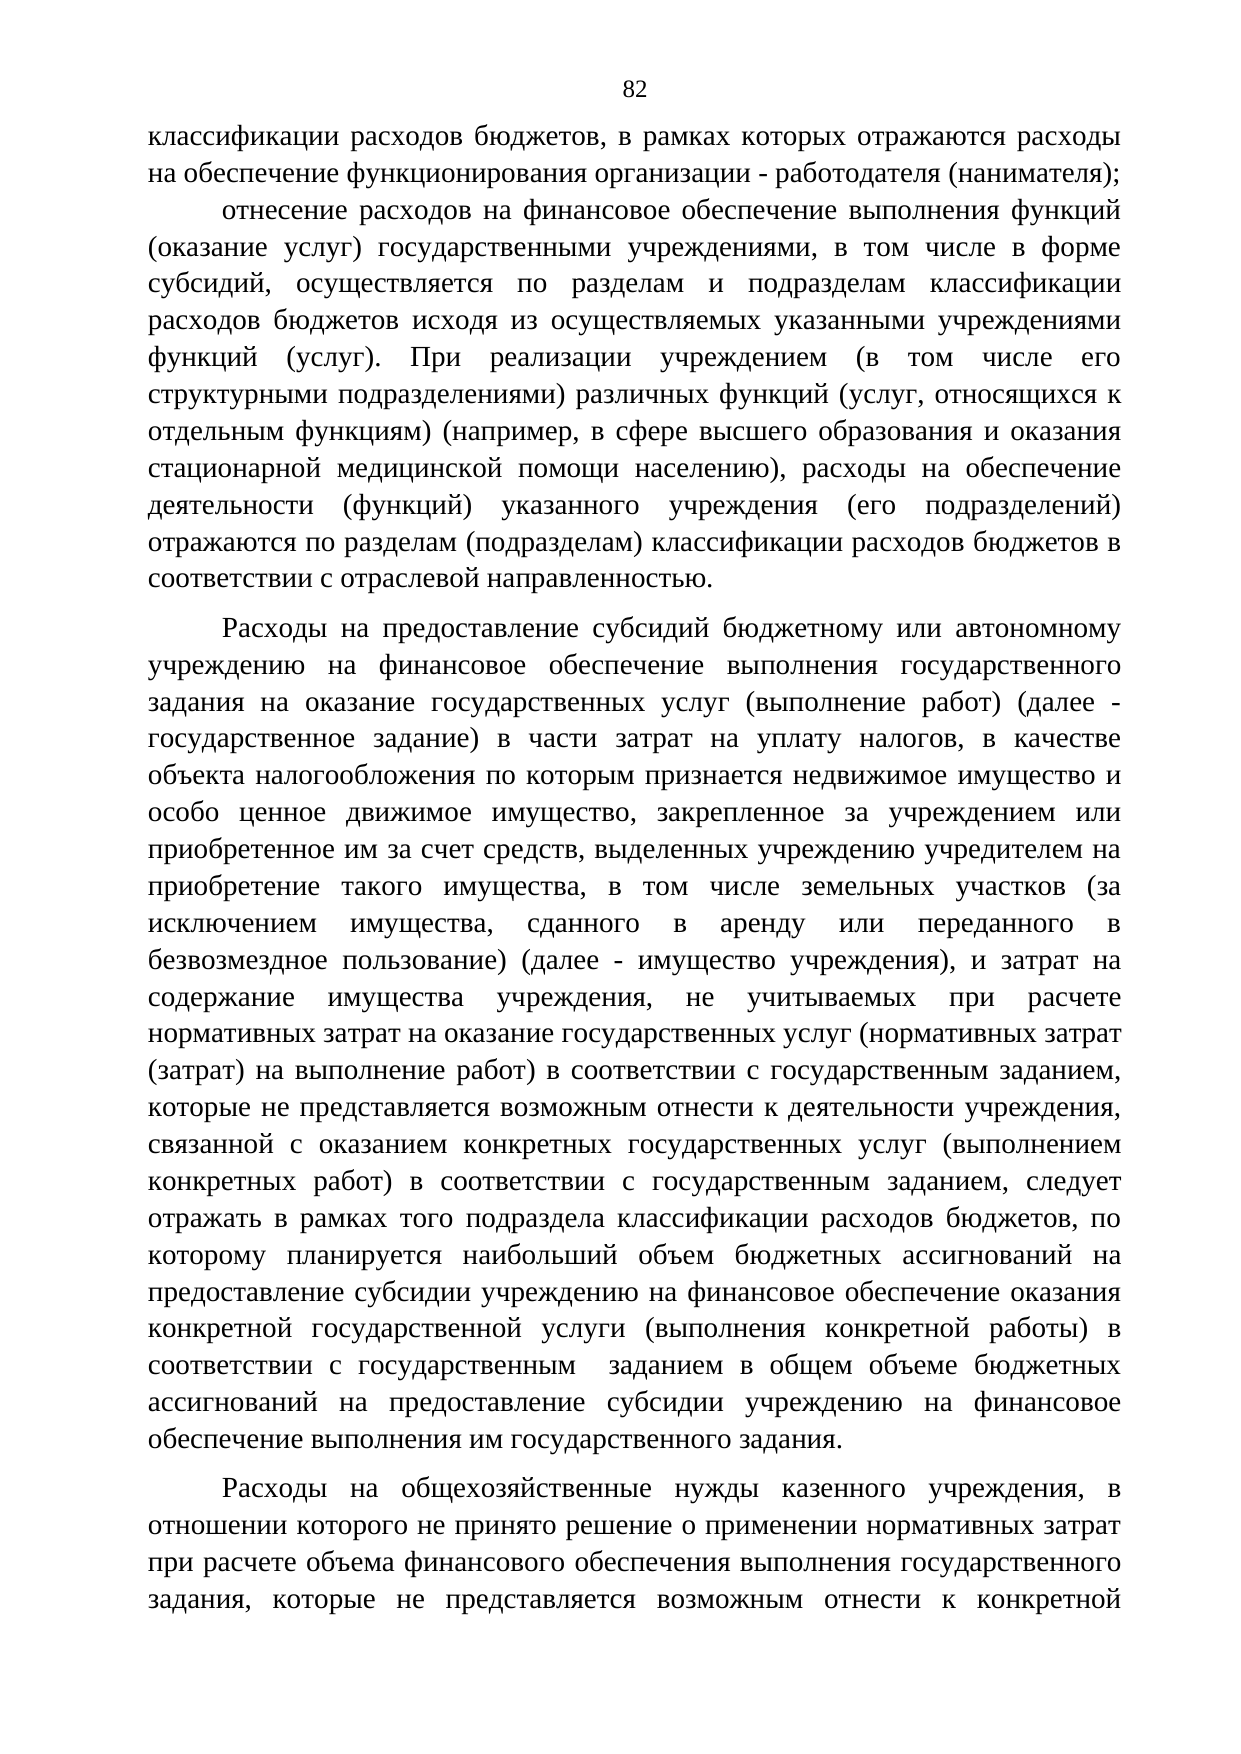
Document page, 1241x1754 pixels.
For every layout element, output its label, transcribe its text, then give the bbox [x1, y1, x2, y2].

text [148, 1471, 1122, 1615]
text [148, 118, 1122, 188]
text отнесение расходов на финансовое обеспечение выполнения функций (оказание услуг) государственными учреждениями, в том числе в форме субсидий, осуществляется по разделам и подразделам классификации расходов бюджетов исходя из осуществляемых указанными учреждениями функций (услуг). При реализации учреждением (в том числе его структурными подразделениями) различных функций (услуг, относящихся к отдельным функциям) (например, в сфере высшего образования и оказания стационарной медицинской помощи населению), расходы на обеспечение деятельности (функций) указанного учреждения (его подразделений) отражаются по разделам (подразделам) классификации расходов бюджетов в соответствии с отраслевой направленностью. [148, 192, 1122, 594]
text Расходы на предоставление субсидий бюджетному или автономному учреждению на финансовое обеспечение выполнения государственного задания на оказание государственных услуг (выполнение работ) (далее - государственное задание) в части затрат на уплату налогов, в качестве объекта налогообложения по которым признается недвижимое имущество и особо ценное движимое имущество, закрепленное за учреждением или приобретенное им за счет средств, выделенных учреждению учредителем на приобретение такого имущества, в том числе земельных участков (за исключением имущества, сданного в аренду или переданного в безвозмездное пользование) (далее - имущество учреждения), и затрат на содержание имущества учреждения, не учитываемых при расчете нормативных затрат на оказание государственных услуг (нормативных затрат (затрат) на выполнение работ) в соответствии с государственным заданием, которые не представляется возможным отнести к деятельности учреждения, связанной с оказанием конкретных государственных услуг (выполнением конкретных работ) в соответствии с государственным заданием, следует отражать в рамках того подраздела классификации расходов бюджетов, по которому планируется наибольший объем бюджетных ассигнований на предоставление субсидии учреждению на финансовое обеспечение оказания конкретной государственной услуги (выполнения конкретной работы) в соответствии с государственным заданием в общем объеме бюджетных ассигнований на предоставление субсидии учреждению на финансовое обеспечение выполнения им государственного задания. [148, 610, 1122, 1455]
